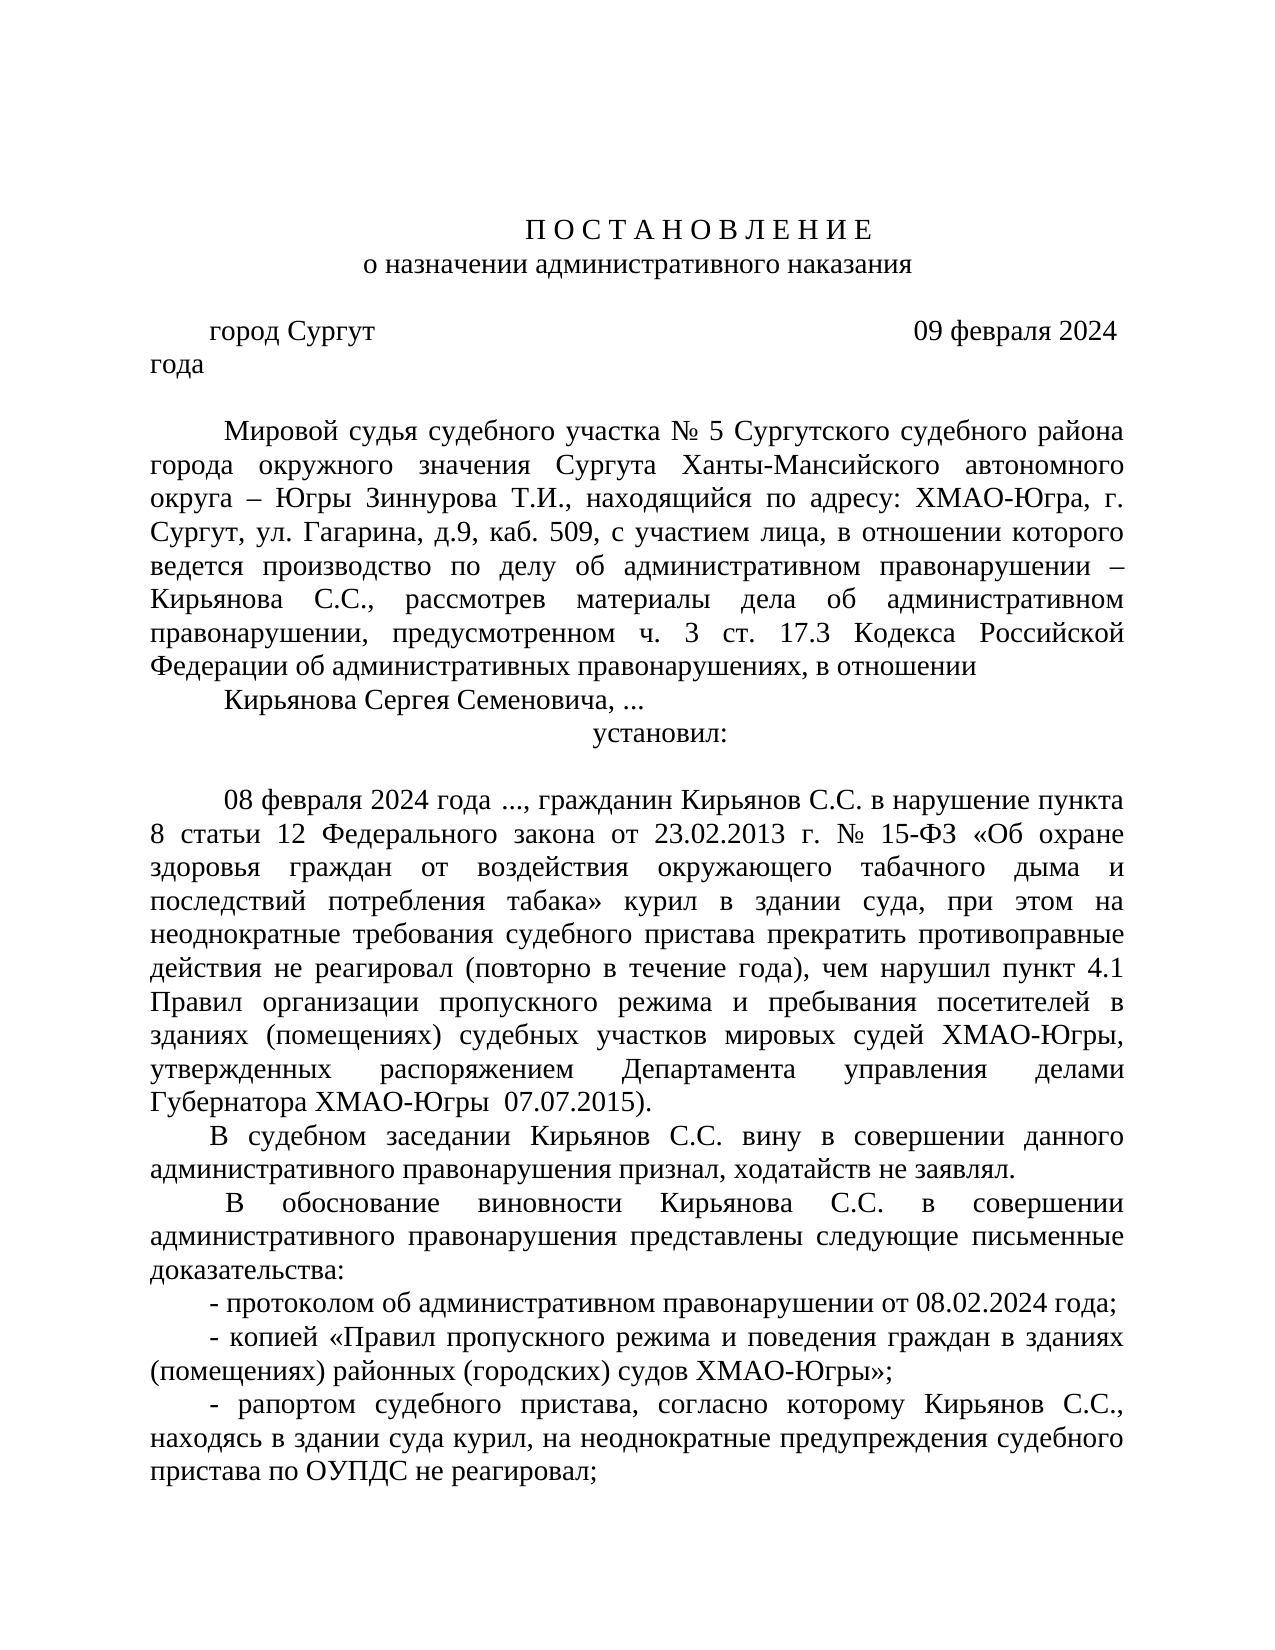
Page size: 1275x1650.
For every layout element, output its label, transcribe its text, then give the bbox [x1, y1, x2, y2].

text Кирьянова Сергея Семеновича, ... [150, 682, 1125, 715]
text Мировой судья судебного участка № 5 Сургутского судебного района города окружного значения Сургута Ханты-Мансийского автономного округа – Югры Зиннурова Т.И., находящийся по адресу: ХМАО-Югра, г. Сургут, ул. Гагарина, д.9, каб. 509, с участием лица, в отношении которого ведется производство по делу об административном правонарушении – Кирьянова С.С., рассмотрев материалы дела об административном правонарушении, предусмотренном ч. 3 ст. 17.3 Кодекса Российской Федерации об административных правонарушениях, в отношении [150, 413, 1125, 682]
text установил: [519, 715, 1125, 749]
text П О С Т А Н О В Л Е Н И Е [150, 212, 1125, 246]
text город Сургут 09 февраля 2024 года [150, 313, 1125, 380]
text - рапортом судебного пристава, согласно которому Кирьянов С.С., находясь в здании суда курил, на неоднократные предупреждения судебного пристава по ОУПДС не реагировал; [150, 1386, 1125, 1487]
text о назначении административного наказания [150, 246, 1125, 279]
text - копией «Правил пропускного режима и поведения граждан в зданиях (помещениях) районных (городских) судов ХМАО-Югры»; [150, 1319, 1125, 1386]
text 08 февраля 2024 года ..., гражданин Кирьянов С.С. в нарушение пункта 8 статьи 12 Федерального закона от 23.02.2013 г. № 15-ФЗ «Об охране здоровья граждан от воздействия окружающего табачного дыма и последствий потребления табака» курил в здании суда, при этом на неоднократные требования судебного пристава прекратить противоправные действия не реагировал (повторно в течение года), чем нарушил пункт 4.1 Правил организации пропускного режима и пребывания посетителей в зданиях (помещениях) судебных участков мировых судей ХМАО-Югры, утвержденных распоряжением Департамента управления делами Губернатора ХМАО-Югры 07.07.2015). [150, 782, 1125, 1118]
text В обоснование виновности Кирьянова С.С. в совершении административного правонарушения представлены следующие письменные доказательства: [150, 1185, 1125, 1286]
text В судебном заседании Кирьянов С.С. вину в совершении данного административного правонарушения признал, ходатайств не заявлял. [150, 1118, 1125, 1185]
text - протоколом об административном правонарушении от 08.02.2024 года; [150, 1286, 1125, 1319]
